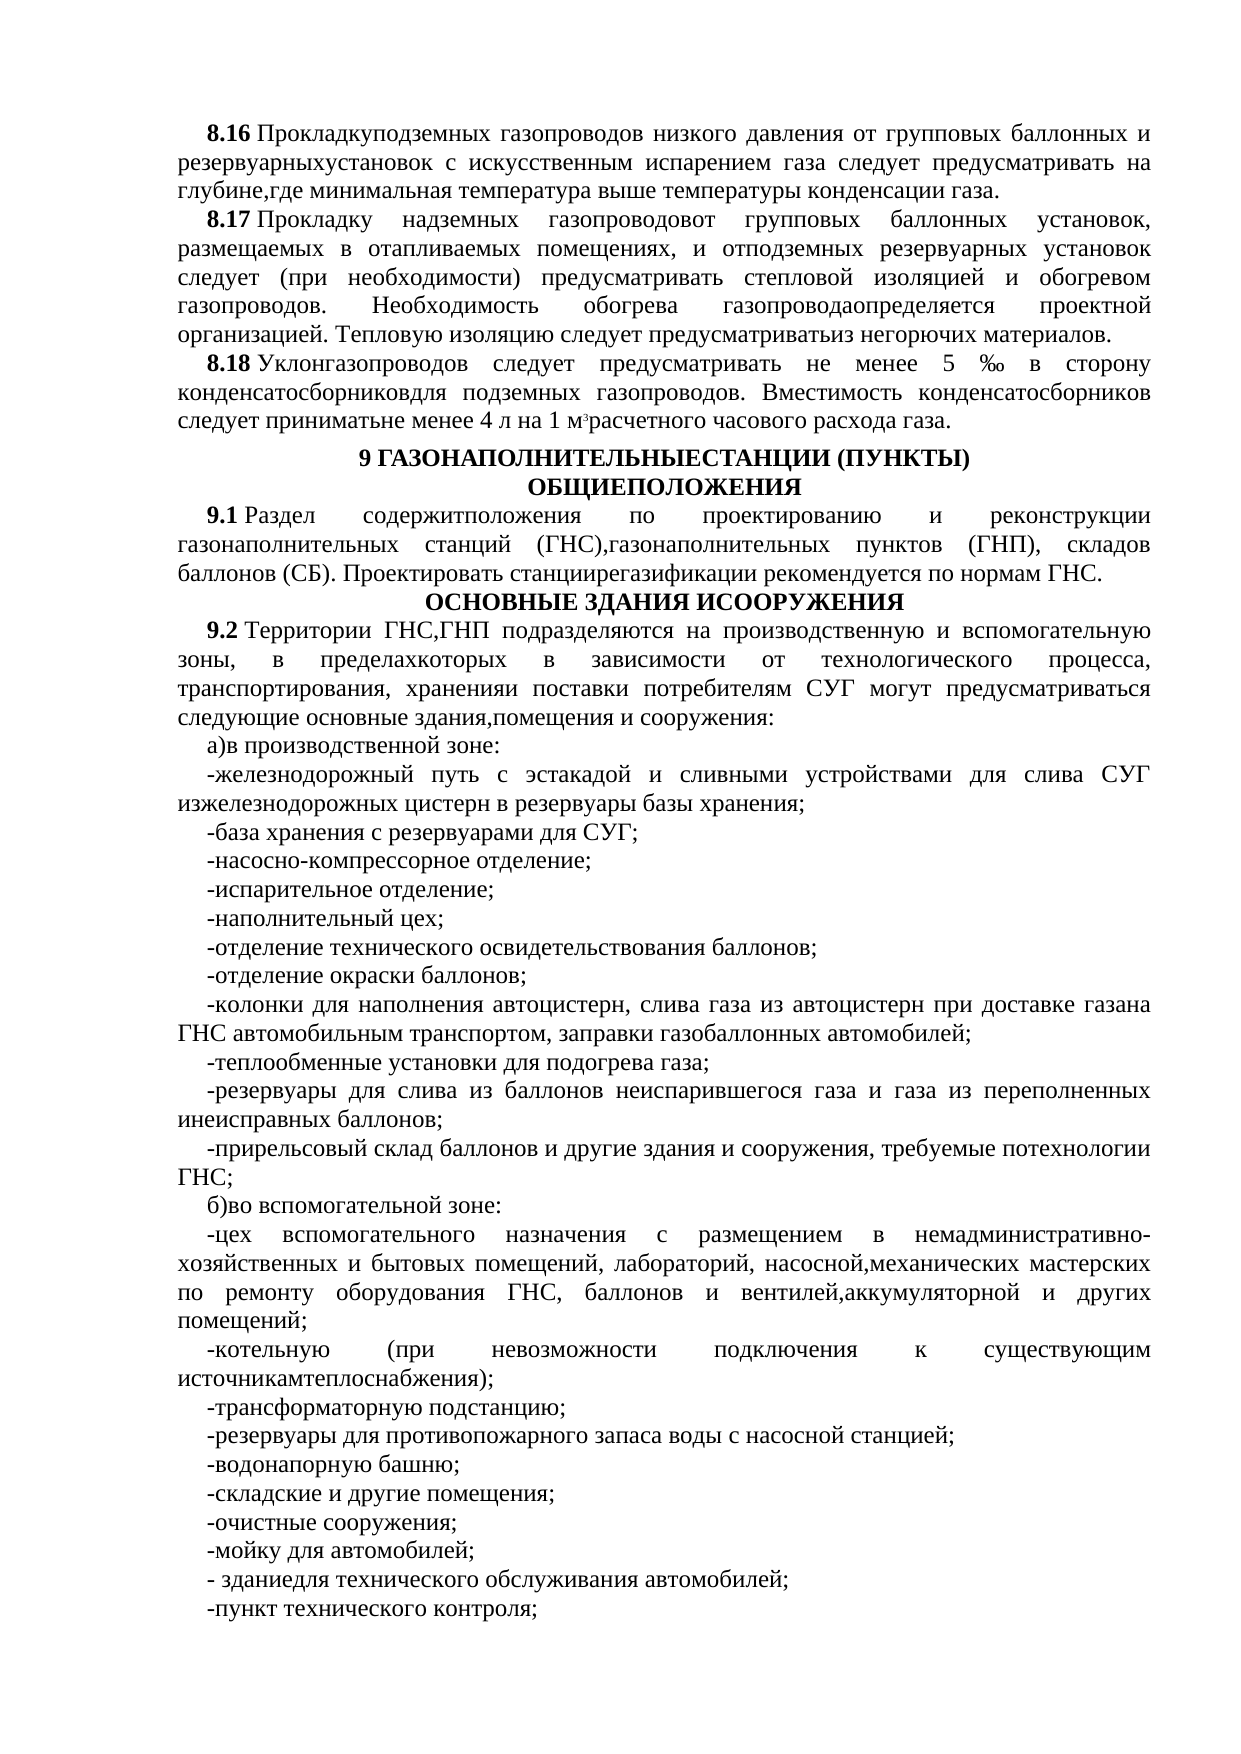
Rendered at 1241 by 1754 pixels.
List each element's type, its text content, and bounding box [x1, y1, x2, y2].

text -отделение окраски баллонов; [177, 961, 1152, 989]
text -водонапорную башню; [177, 1449, 1152, 1478]
text -теплообменные установки для подогрева газа; [177, 1047, 1152, 1076]
text -железнодорожный путь с эстакадой и сливными устройствами для слива СУГ изжелезнодорожных цистерн в резервуары базы хранения; [177, 759, 1152, 817]
text -трансформаторную подстанцию; [177, 1392, 1152, 1421]
text а)в производственной зоне: [177, 731, 1152, 759]
text -база хранения с резервуарами для СУГ; [177, 817, 1152, 846]
text 8.18 Уклонгазопроводов следует предусматривать не менее 5 ‰ в сторону конденсатосборниковдля подземных газопроводов. Вместимость конденсатосборников следует приниматьне менее 4 л на 1 м3расчетного часового расхода газа. [177, 348, 1152, 434]
text -мойку для автомобилей; [177, 1536, 1152, 1564]
text 9.1 Раздел содержитположения по проектированию и реконструкции газонаполнительных станций (ГНС),газонаполнительных пунктов (ГНП), складов баллонов (СБ). Проектировать станциирегазификации рекомендуется по нормам ГНС. [177, 501, 1152, 587]
text -складские и другие помещения; [177, 1478, 1152, 1507]
text -котельную (при невозможности подключения к существующим источникамтеплоснабжения); [177, 1334, 1152, 1392]
text -пункт технического контроля; [177, 1593, 1152, 1622]
text 9 ГАЗОНАПОЛНИТЕЛЬНЫЕСТАНЦИИ (ПУНКТЫ) [177, 434, 1152, 472]
text -колонки для наполнения автоцистерн, слива газа из автоцистерн при доставке газана ГНС автомобильным транспортом, заправки газобаллонных автомобилей; [177, 989, 1152, 1047]
text -цех вспомогательного назначения с размещением в немадминистративно-хозяйственных и бытовых помещений, лабораторий, насосной,механических мастерских по ремонту оборудования ГНС, баллонов и вентилей,аккумуляторной и других помещений; [177, 1219, 1152, 1334]
text -наполнительный цех; [177, 903, 1152, 932]
text -отделение технического освидетельствования баллонов; [177, 932, 1152, 961]
text - зданиедля технического обслуживания автомобилей; [177, 1564, 1152, 1593]
text -резервуары для слива из баллонов неиспарившегося газа и газа из переполненных инеисправных баллонов; [177, 1076, 1152, 1133]
text ОБЩИЕПОЛОЖЕНИЯ [177, 472, 1152, 501]
text ОСНОВНЫЕ ЗДАНИЯ ИСООРУЖЕНИЯ [177, 587, 1152, 616]
text 9.2 Территории ГНС,ГНП подразделяются на производственную и вспомогательную зоны, в пределахкоторых в зависимости от технологического процесса, транспортирования, храненияи поставки потребителям СУГ могут предусматриваться следующие основные здания,помещения и сооружения: [177, 616, 1152, 731]
text -насосно-компрессорное отделение; [177, 846, 1152, 874]
text 8.16 Прокладкуподземных газопроводов низкого давления от групповых баллонных и резервуарныхустановок с искусственным испарением газа следует предусматривать на глубине,где минимальная температура выше температуры конденсации газа. [177, 118, 1152, 204]
text 8.17 Прокладку надземных газопроводовот групповых баллонных установок, размещаемых в отапливаемых помещениях, и отподземных резервуарных установок следует (при необходимости) предусматривать степловой изоляцией и обогревом газопроводов. Необходимость обогрева газопроводаопределяется проектной организацией. Тепловую изоляцию следует предусматриватьиз негорючих материалов. [177, 204, 1152, 348]
text -резервуары для противопожарного запаса воды с насосной станцией; [177, 1421, 1152, 1449]
text -испарительное отделение; [177, 874, 1152, 903]
text -очистные сооружения; [177, 1507, 1152, 1536]
text б)во вспомогательной зоне: [177, 1191, 1152, 1219]
text -прирельсовый склад баллонов и другие здания и сооружения, требуемые потехнологии ГНС; [177, 1133, 1152, 1191]
